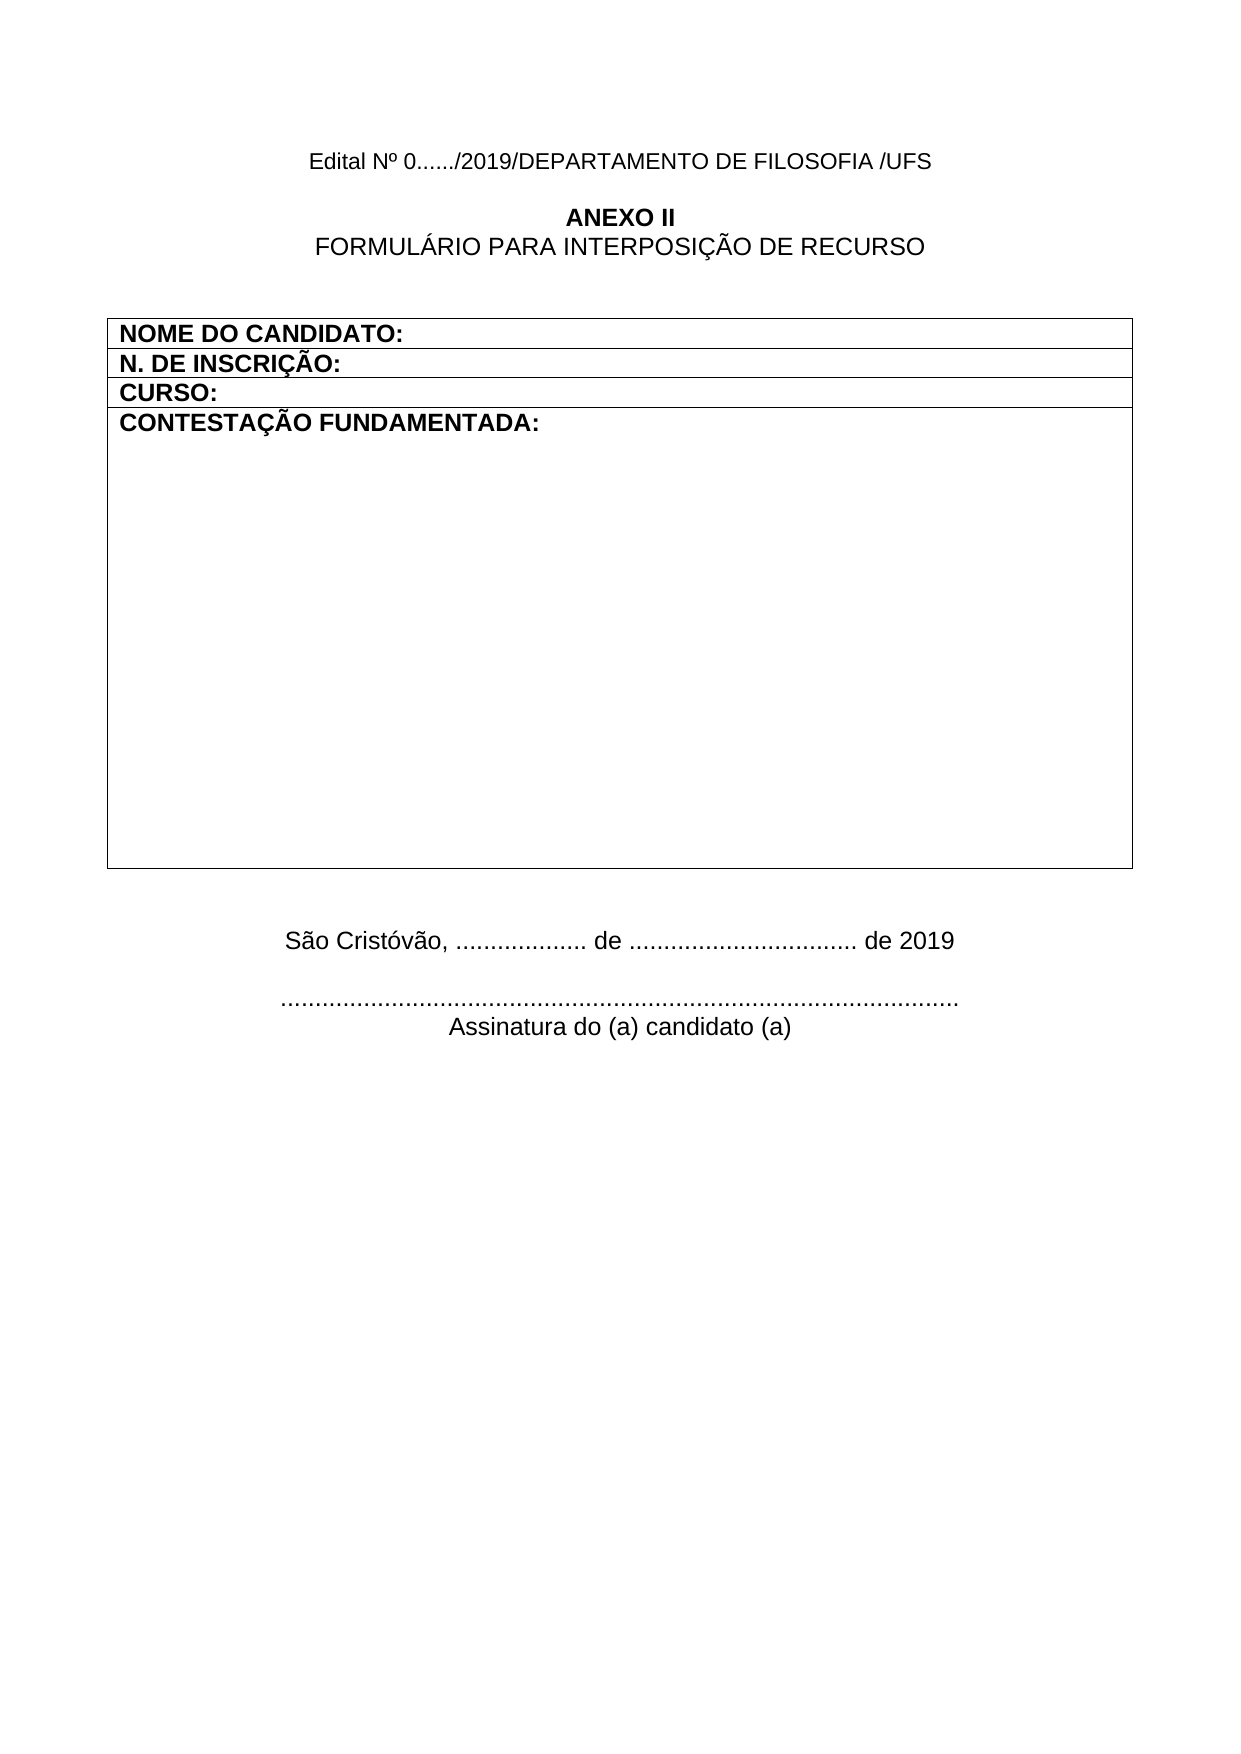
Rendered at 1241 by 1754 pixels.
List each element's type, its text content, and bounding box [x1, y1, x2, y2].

text .................................................................................................. [177, 983, 1063, 1012]
text ANEXO II [177, 203, 1063, 231]
table_header NOME DO CANDIDATO: [108, 319, 1132, 347]
text Assinatura do (a) candidato (a) [177, 1012, 1063, 1041]
table_cell CURSO: [108, 378, 1132, 407]
table_cell N. DE INSCRIÇÃO: [108, 349, 1132, 377]
table_cell CONTESTAÇÃO FUNDAMENTADA: [108, 408, 1132, 867]
text São Cristóvão, ................... de ................................. de 2019 [177, 926, 1063, 955]
text FORMULÁRIO PARA INTERPOSIÇÃO DE RECURSO [177, 231, 1063, 260]
text Edital Nº 0....../2019/DEPARTAMENTO DE FILOSOFIA /UFS [177, 148, 1063, 174]
